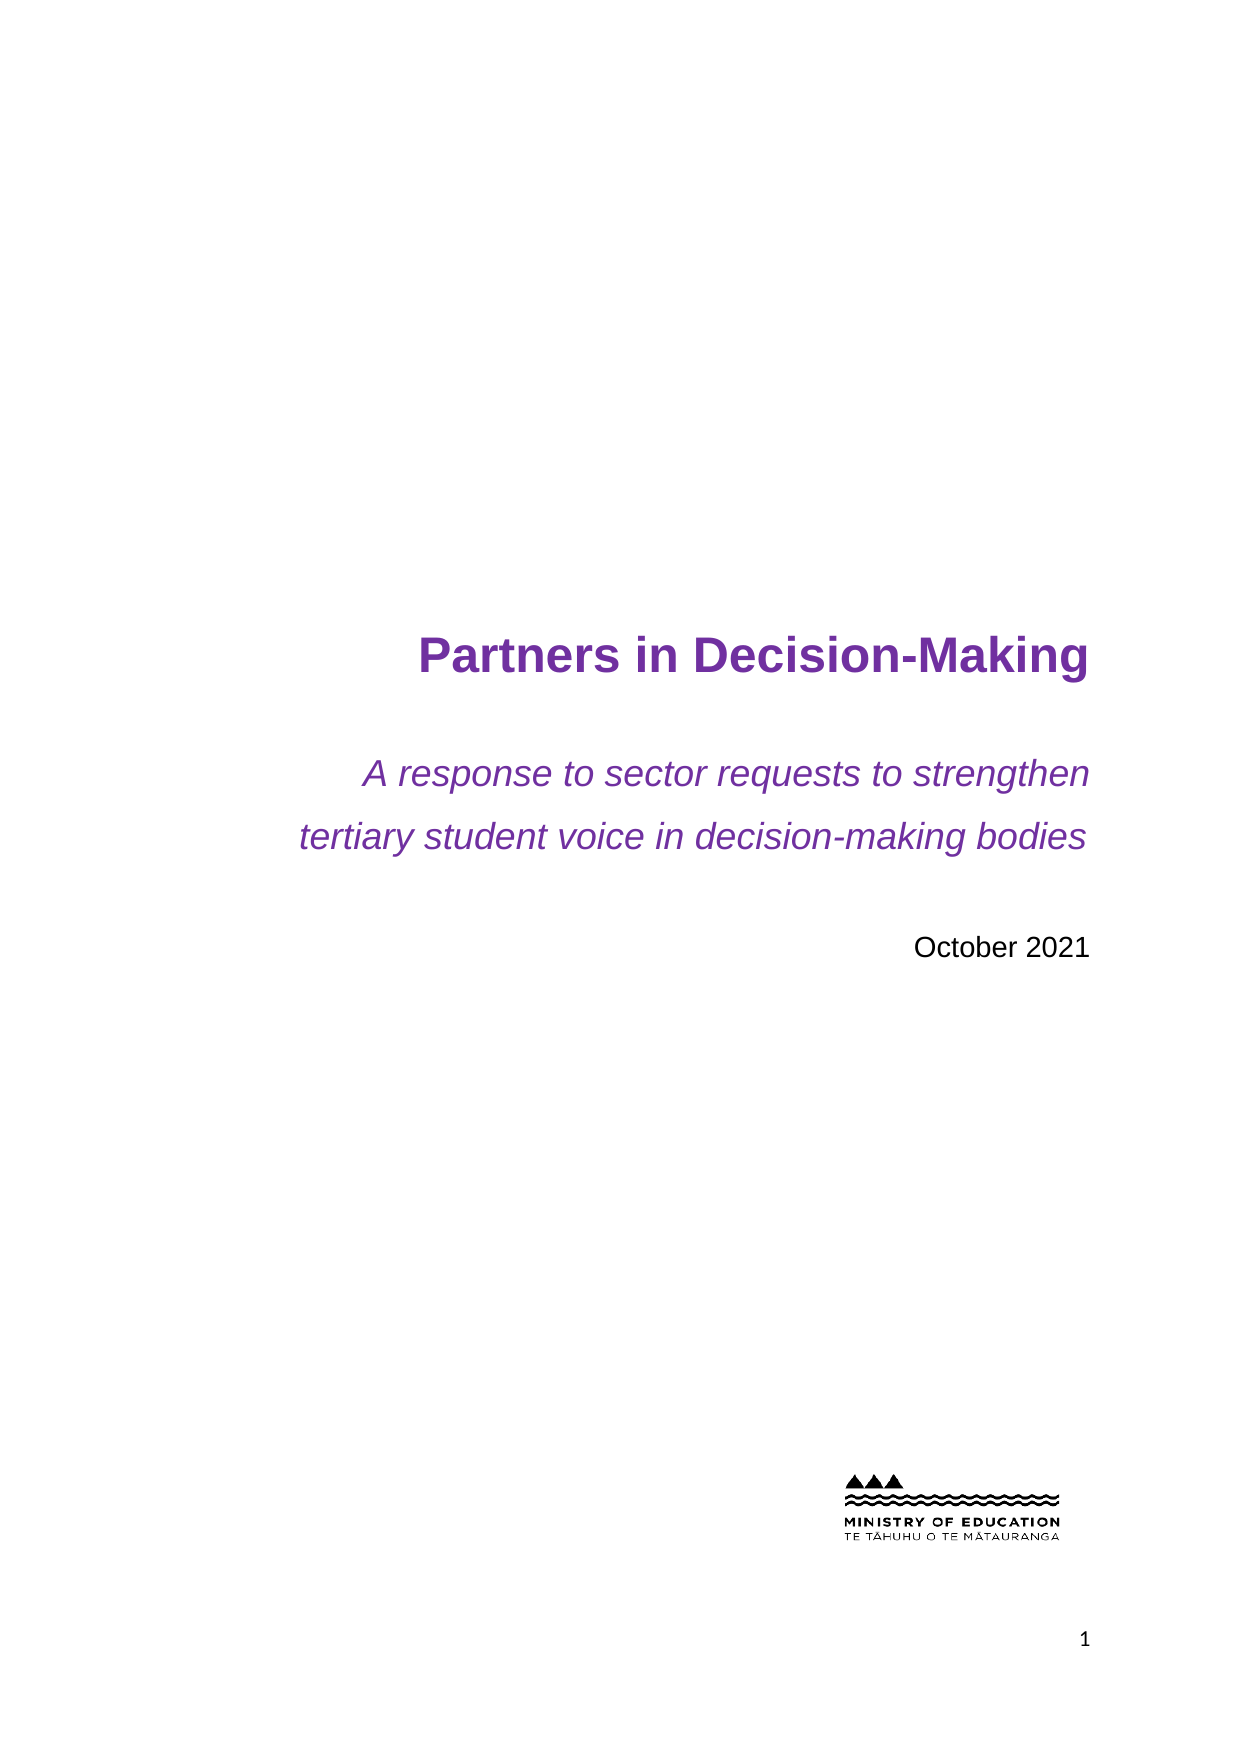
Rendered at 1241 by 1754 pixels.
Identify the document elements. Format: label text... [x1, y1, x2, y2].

subtitle Partners in Decision-Making [150, 625, 1090, 683]
text October 2021 [150, 930, 1090, 964]
text tertiary student voice in decision-making bodies [150, 814, 1090, 857]
text A response to sector requests to strengthen [150, 751, 1090, 794]
picture [820, 1453, 1083, 1561]
